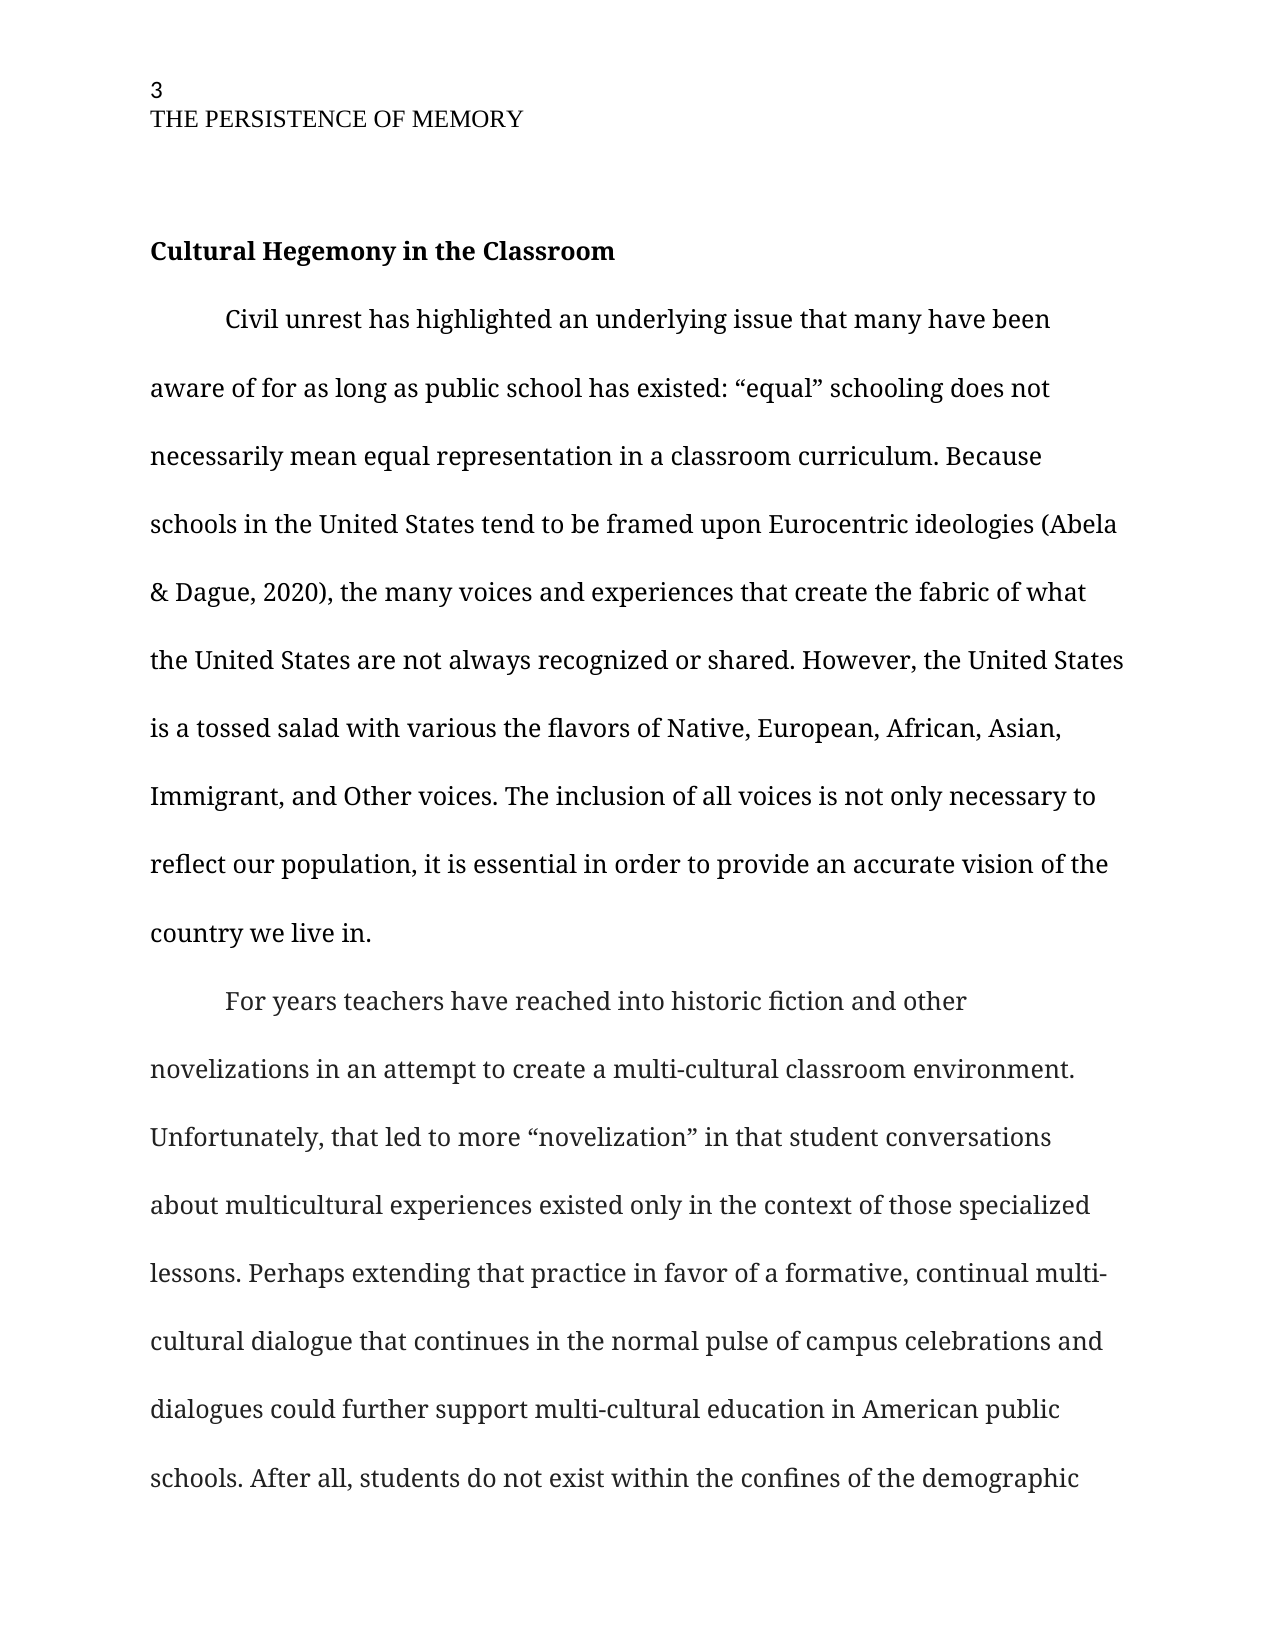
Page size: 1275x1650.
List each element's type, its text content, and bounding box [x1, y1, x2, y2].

text Cultural Hegemony in the Classroom [150, 234, 1125, 268]
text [150, 983, 1125, 1494]
text Civil unrest has highlighted an underlying issue that many have been aware of for as long as public school has existed: “equal” schooling does not necessarily mean equal representation in a classroom curriculum. Because schools in the United States tend to be framed upon Eurocentric ideologies (Abela & Dague, 2020), the many voices and experiences that create the fabric of what the United States are not always recognized or shared. However, the United States is a tossed salad with various the flavors of Native, European, African, Asian, Immigrant, and Other voices. The inclusion of all voices is not only necessary to reflect our population, it is essential in order to provide an accurate vision of the country we live in. [150, 302, 1125, 949]
